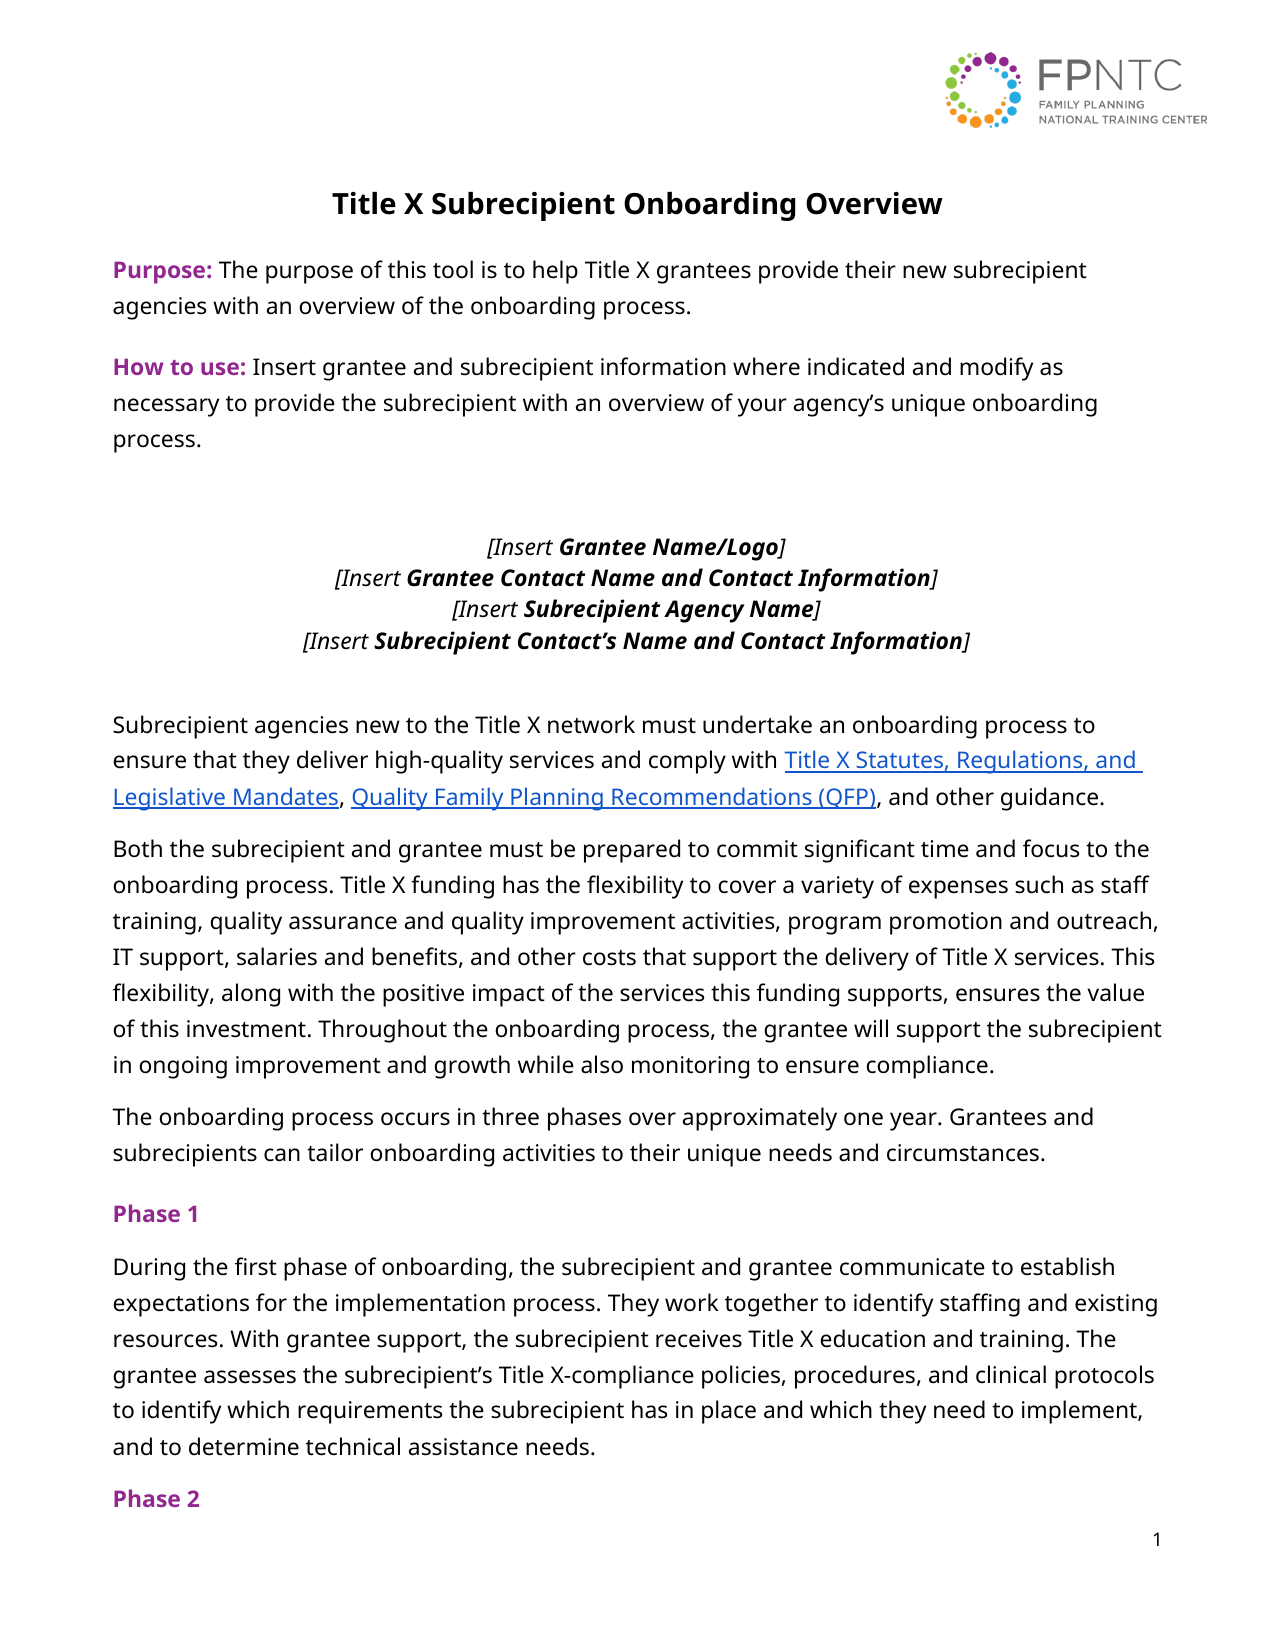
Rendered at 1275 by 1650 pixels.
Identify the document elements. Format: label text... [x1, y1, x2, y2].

text Subrecipient agencies new to the Title X network must undertake an onboarding process to ensure that they deliver high-quality services and comply with Title X Statutes, Regulations, and Legislative Mandates, Quality Family Planning Recommendations (QFP), and other guidance. [112, 708, 1162, 812]
text Both the subrecipient and grantee must be prepared to commit significant time and focus to the onboarding process. Title X funding has the flexibility to cover a variety of expenses such as staff training, quality assurance and quality improvement activities, program promotion and outreach, IT support, salaries and benefits, and other costs that support the delivery of Title X services. This flexibility, along with the positive impact of the services this funding supports, ensures the value of this investment. Throughout the onboarding process, the grantee will support the subrecipient in ongoing improvement and growth while also monitoring to ensure compliance. [112, 833, 1162, 1080]
picture [945, 52, 1208, 128]
text [Insert Grantee Name/Logo] [112, 531, 1162, 562]
text [Insert Grantee Contact Name and Contact Information] [112, 562, 1162, 593]
text The onboarding process occurs in three phases over approximately one year. Grantees and subrecipients can tailor onboarding activities to their unique needs and circumstances. [112, 1101, 1162, 1168]
subtitle Phase 1 [112, 1198, 1162, 1229]
text Phase 2 [112, 1483, 1162, 1514]
text During the first phase of onboarding, the subrecipient and grantee communicate to establish expectations for the implementation process. They work together to identify staffing and existing resources. With grantee support, the subrecipient receives Title X education and training. The grantee assesses the subrecipient’s Title X-compliance policies, procedures, and clinical protocols to identify which requirements the subrecipient has in place and which they need to implement, and to determine technical assistance needs. [112, 1251, 1162, 1462]
text [Insert Subrecipient Contact’s Name and Contact Information] [112, 625, 1162, 656]
text Purpose: The purpose of this tool is to help Title X grantees provide their new subrecipient agencies with an overview of the onboarding process. [112, 254, 1162, 322]
text How to use: Insert grantee and subrecipient information where indicated and modify as necessary to provide the subrecipient with an overview of your agency’s unique onboarding process. [112, 351, 1162, 454]
text [Insert Subrecipient Agency Name] [112, 593, 1162, 625]
title Title X Subrecipient Onboarding Overview [112, 183, 1162, 223]
